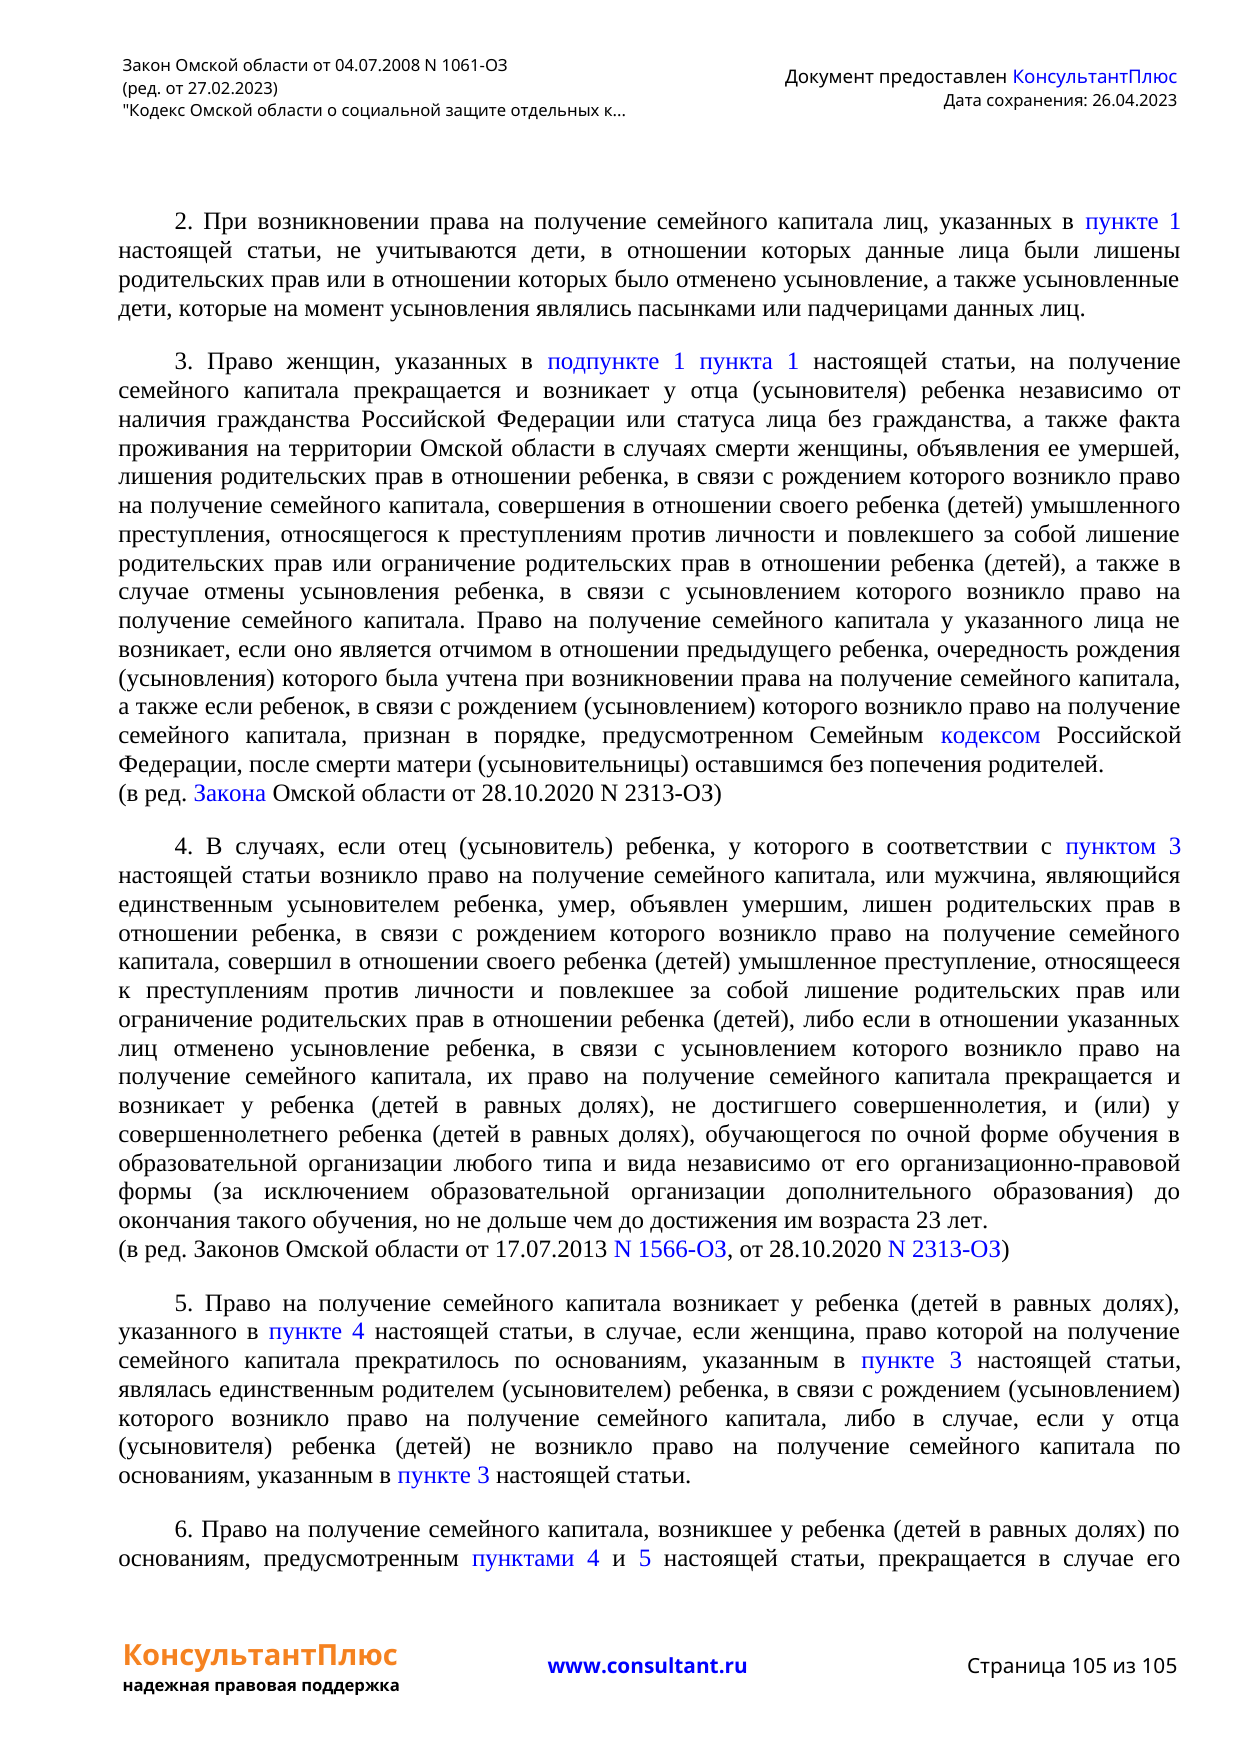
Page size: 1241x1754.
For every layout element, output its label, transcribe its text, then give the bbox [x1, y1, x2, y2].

text 5. Право на получение семейного капитала возникает у ребенка (детей в равных долях), указанного в пункте 4 настоящей статьи, в случае, если женщина, право которой на получение семейного капитала прекратилось по основаниям, указанным в пункте 3 настоящей статьи, являлась единственным родителем (усыновителем) ребенка, в связи с рождением (усыновлением) которого возникло право на получение семейного капитала, либо в случае, если у отца (усыновителя) ребенка (детей) не возникло право на получение семейного капитала по основаниям, указанным в пункте 3 настоящей статьи. [118, 1288, 1181, 1489]
text 4. В случаях, если отец (усыновитель) ребенка, у которого в соответствии с пунктом 3 настоящей статьи возникло право на получение семейного капитала, или мужчина, являющийся единственным усыновителем ребенка, умер, объявлен умершим, лишен родительских прав в отношении ребенка, в связи с рождением которого возникло право на получение семейного капитала, совершил в отношении своего ребенка (детей) умышленное преступление, относящееся к преступлениям против личности и повлекшее за собой лишение родительских прав или ограничение родительских прав в отношении ребенка (детей), либо если в отношении указанных лиц отменено усыновление ребенка, в связи с усыновлением которого возникло право на получение семейного капитала, их право на получение семейного капитала прекращается и возникает у ребенка (детей в равных долях), не достигшего совершеннолетия, и (или) у совершеннолетнего ребенка (детей в равных долях), обучающегося по очной форме обучения в образовательной организации любого типа и вида независимо от его организационно-правовой формы (за исключением образовательной организации дополнительного образования) до окончания такого обучения, но не дольше чем до достижения им возраста 23 лет. [118, 831, 1181, 1234]
text (в ред. Закона Омской области от 28.10.2020 N 2313-ОЗ) [118, 778, 1181, 806]
text 2. При возникновении права на получение семейного капитала лиц, указанных в пункте 1 настоящей статьи, не учитываются дети, в отношении которых данные лица были лишены родительских прав или в отношении которых было отменено усыновление, а также усыновленные дети, которые на момент усыновления являлись пасынками или падчерицами данных лиц. [118, 206, 1181, 321]
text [118, 1514, 1181, 1571]
text (в ред. Законов Омской области от 17.07.2013 N 1566-ОЗ, от 28.10.2020 N 2313-ОЗ) [118, 1234, 1181, 1263]
text 3. Право женщин, указанных в подпункте 1 пункта 1 настоящей статьи, на получение семейного капитала прекращается и возникает у отца (усыновителя) ребенка независимо от наличия гражданства Российской Федерации или статуса лица без гражданства, а также факта проживания на территории Омской области в случаях смерти женщины, объявления ее умершей, лишения родительских прав в отношении ребенка, в связи с рождением которого возникло право на получение семейного капитала, совершения в отношении своего ребенка (детей) умышленного преступления, относящегося к преступлениям против личности и повлекшего за собой лишение родительских прав или ограничение родительских прав в отношении ребенка (детей), а также в случае отмены усыновления ребенка, в связи с усыновлением которого возникло право на получение семейного капитала. Право на получение семейного капитала у указанного лица не возникает, если оно является отчимом в отношении предыдущего ребенка, очередность рождения (усыновления) которого была учтена при возникновении права на получение семейного капитала, а также если ребенок, в связи с рождением (усыновлением) которого возникло право на получение семейного капитала, признан в порядке, предусмотренном Семейным кодексом Российской Федерации, после смерти матери (усыновительницы) оставшимся без попечения родителей. [118, 346, 1181, 778]
